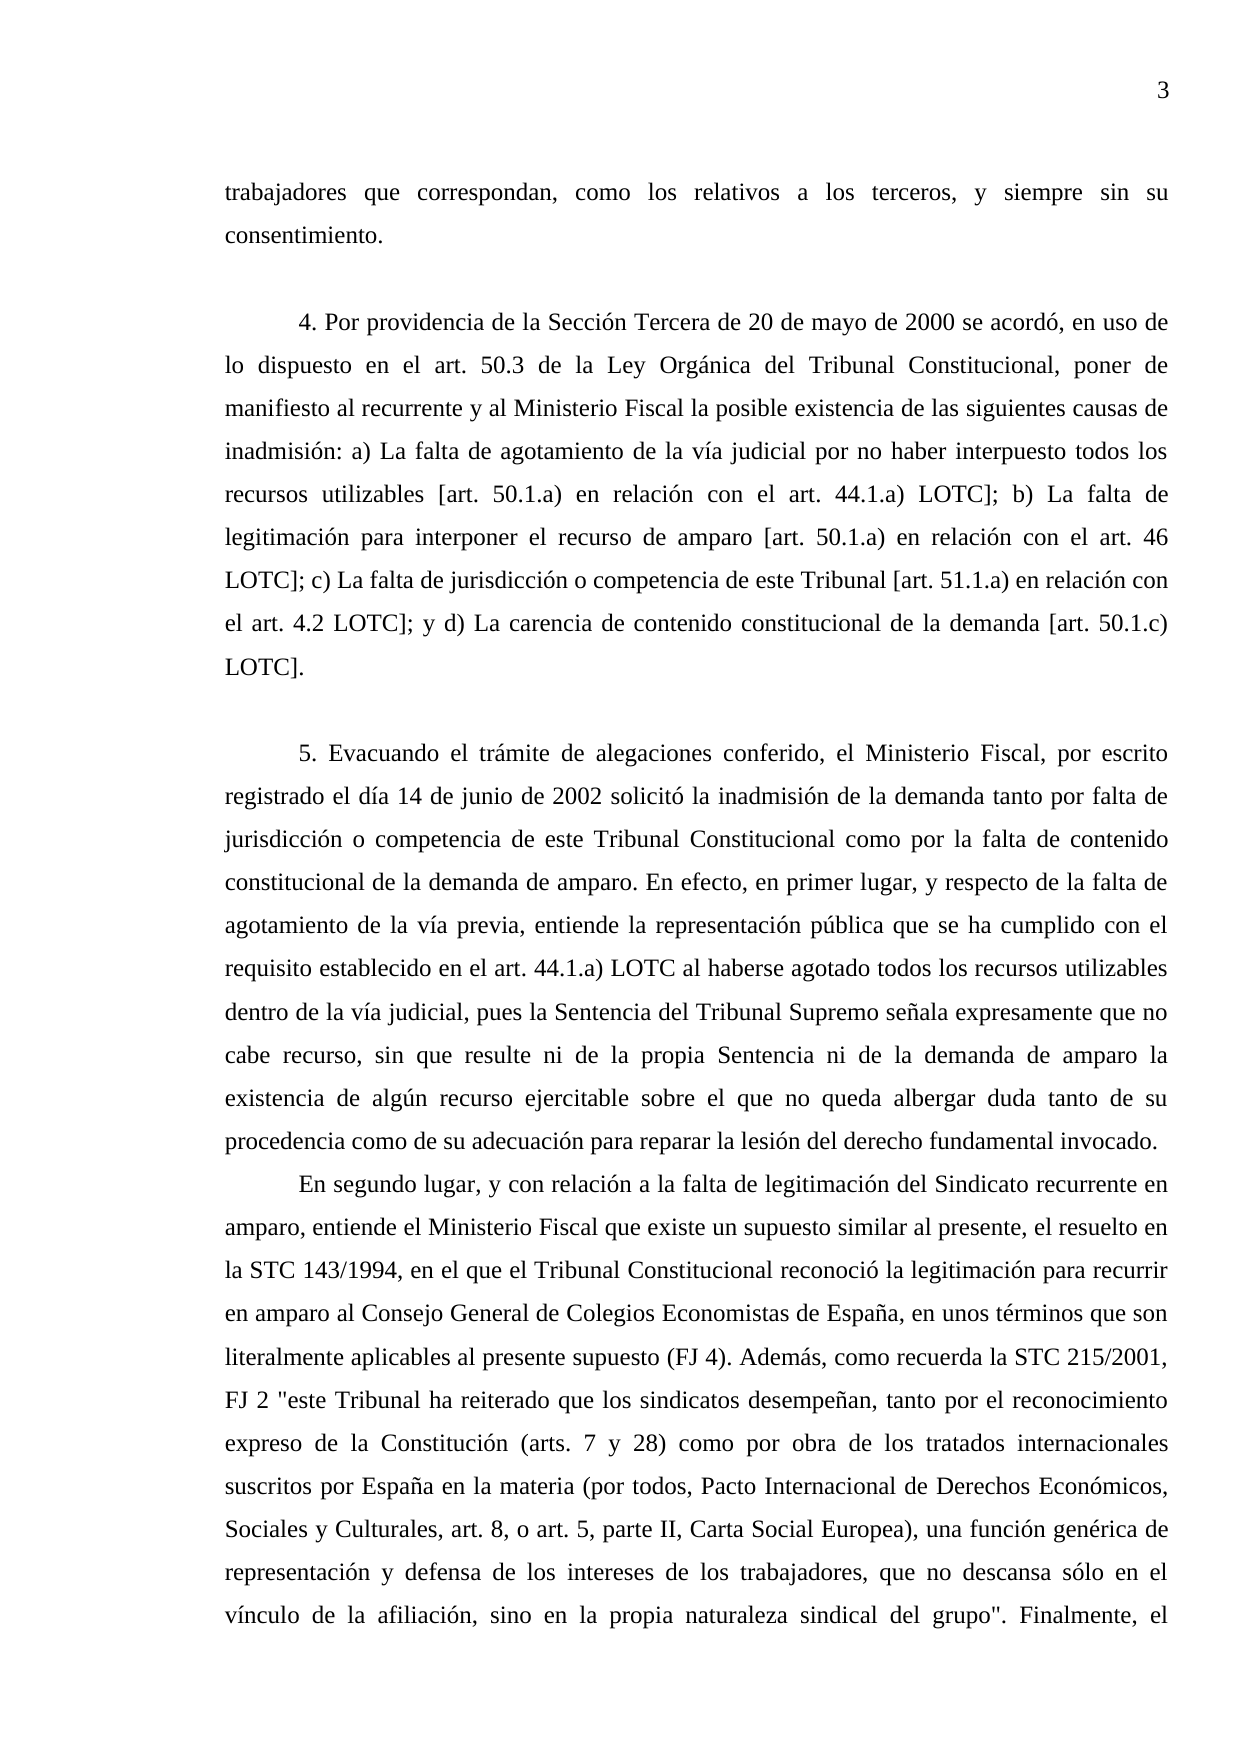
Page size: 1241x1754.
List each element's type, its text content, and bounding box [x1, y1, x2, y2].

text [224, 1169, 1169, 1629]
text 4. Por providencia de la Sección Tercera de 20 de mayo de 2000 se acordó, en uso de lo dispuesto en el art. 50.3 de la Ley Orgánica del Tribunal Constitucional, poner de manifiesto al recurrente y al Ministerio Fiscal la posible existencia de las siguientes causas de inadmisión: a) La falta de agotamiento de la vía judicial por no haber interpuesto todos los recursos utilizables [art. 50.1.a) en relación con el art. 44.1.a) LOTC]; b) La falta de legitimación para interponer el recurso de amparo [art. 50.1.a) en relación con el art. 46 LOTC]; c) La falta de jurisdicción o competencia de este Tribunal [art. 51.1.a) en relación con el art. 4.2 LOTC]; y d) La carencia de contenido constitucional de la demanda [art. 50.1.c) LOTC]. [224, 307, 1169, 680]
text 5. Evacuando el trámite de alegaciones conferido, el Ministerio Fiscal, por escrito registrado el día 14 de junio de 2002 solicitó la inadmisión de la demanda tanto por falta de jurisdicción o competencia de este Tribunal Constitucional como por la falta de contenido constitucional de la demanda de amparo. En efecto, en primer lugar, y respecto de la falta de agotamiento de la vía previa, entiende la representación pública que se ha cumplido con el requisito establecido en el art. 44.1.a) LOTC al haberse agotado todos los recursos utilizables dentro de la vía judicial, pues la Sentencia del Tribunal Supremo señala expresamente que no cabe recurso, sin que resulte ni de la propia Sentencia ni de la demanda de amparo la existencia de algún recurso ejercitable sobre el que no queda albergar duda tanto de su procedencia como de su adecuación para reparar la lesión del derecho fundamental invocado. [224, 738, 1169, 1155]
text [224, 177, 1169, 249]
